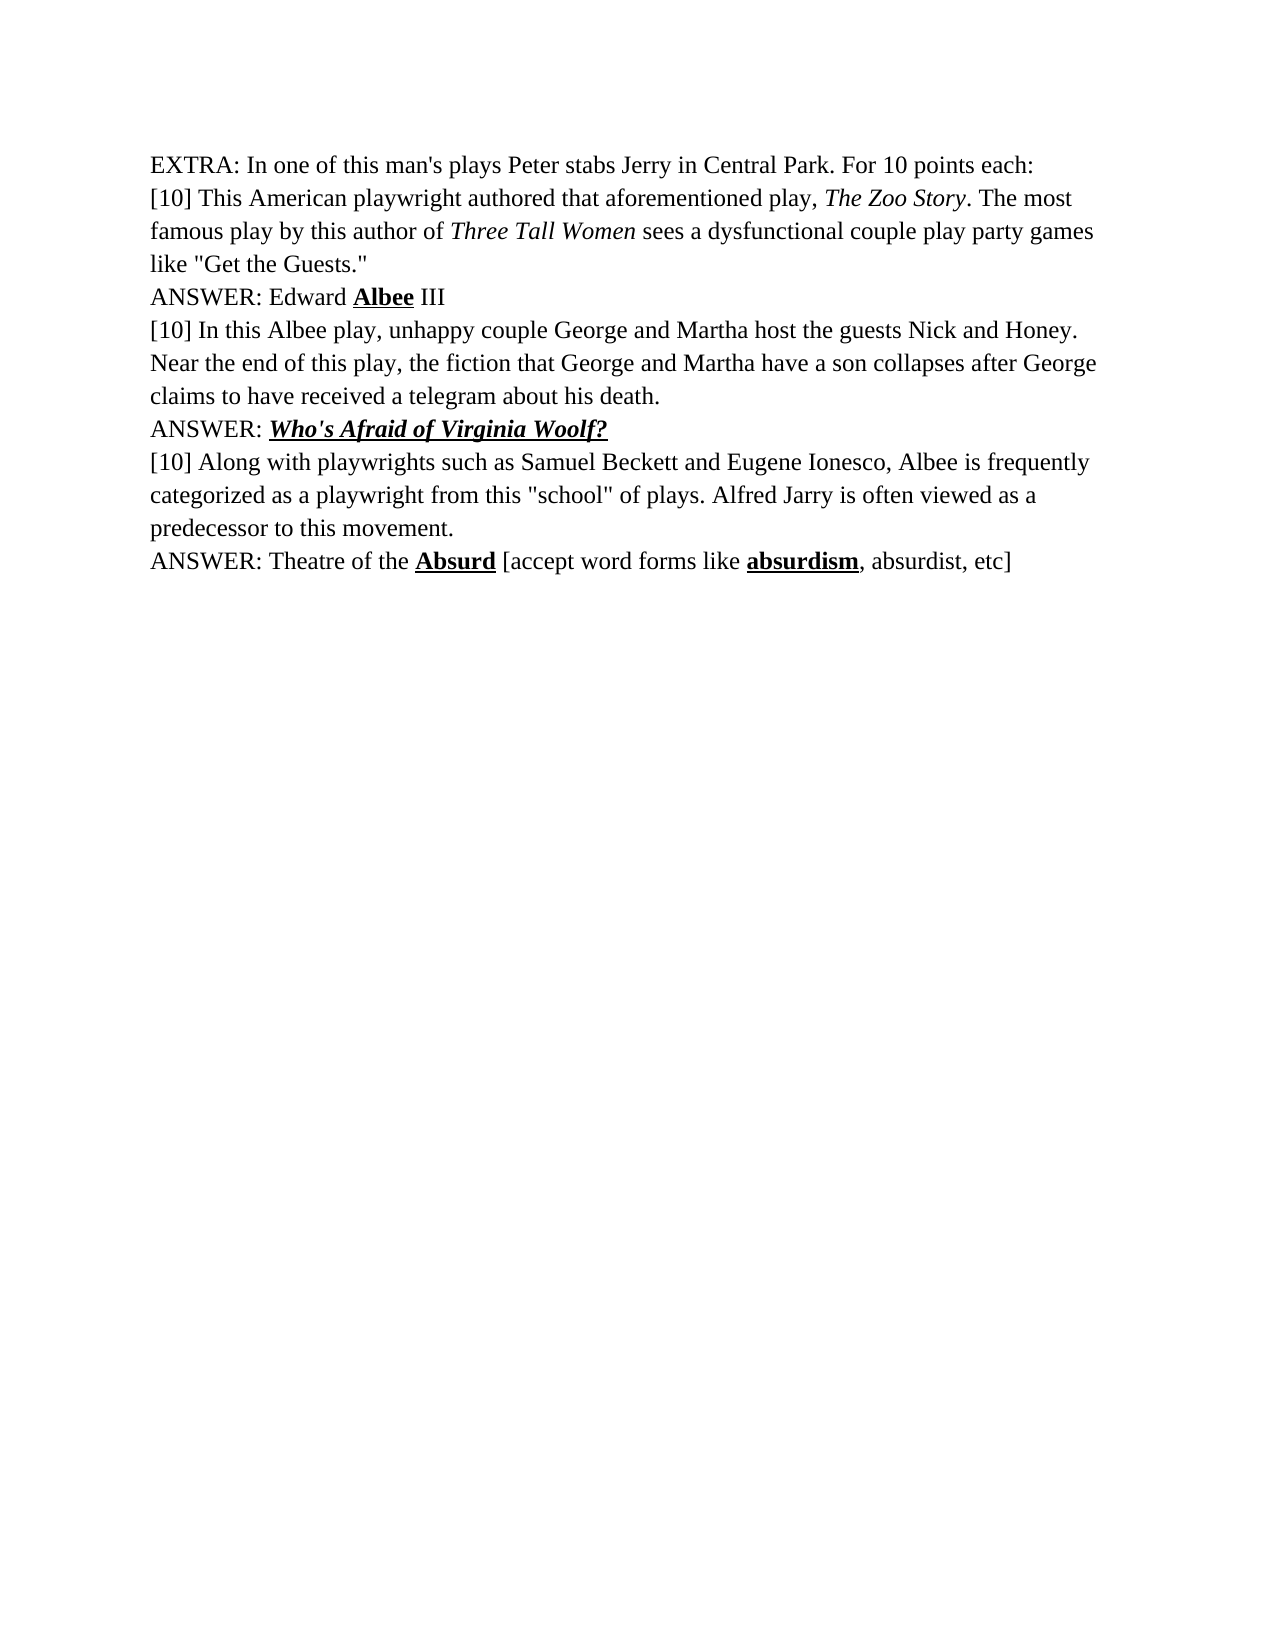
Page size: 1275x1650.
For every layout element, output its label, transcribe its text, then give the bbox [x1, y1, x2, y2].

text EXTRA: In one of this man's plays Peter stabs Jerry in Central Park. For 10 points each: [10] This American playwright authored that aforementioned play, The Zoo Story. The most famous play by this author of Three Tall Women sees a dysfunctional couple play party games like "Get the Guests." ANSWER: Edward Albee III [10] In this Albee play, unhappy couple George and Martha host the guests Nick and Honey. Near the end of this play, the fiction that George and Martha have a son collapses after George claims to have received a telegram about his death. ANSWER: Who's Afraid of Virginia Woolf? [10] Along with playwrights such as Samuel Beckett and Eugene Ionesco, Albee is frequently categorized as a playwright from this "school" of plays. Alfred Jarry is often viewed as a predecessor to this movement. ANSWER: Theatre of the Absurd [accept word forms like absurdism, absurdist, etc] [150, 150, 1125, 575]
